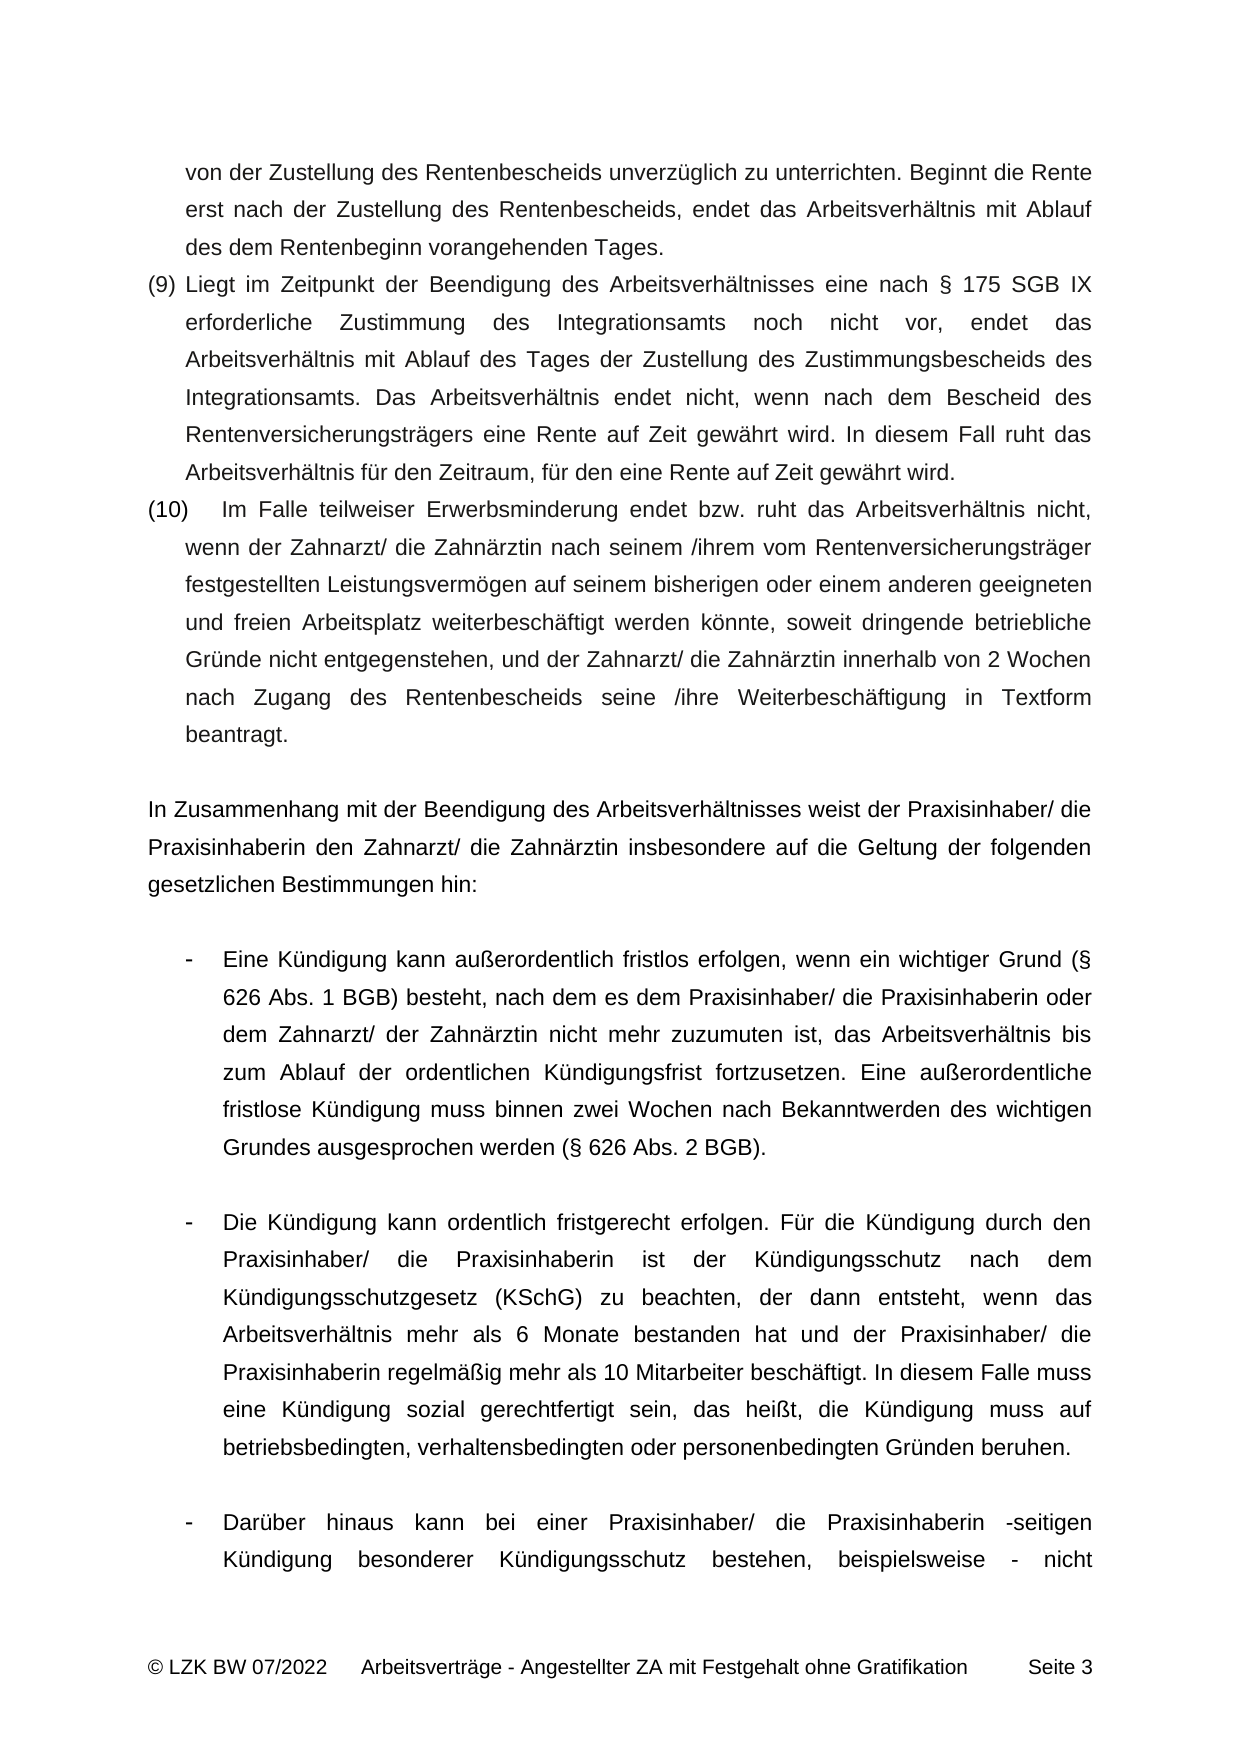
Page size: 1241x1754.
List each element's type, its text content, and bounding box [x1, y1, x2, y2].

text In Zusammenhang mit der Beendigung des Arbeitsverhältnisses weist der Praxisinhaber/ die Praxisinhaberin den Zahnarzt/ die Zahnärztin insbesondere auf die Geltung der folgenden gesetzlichen Bestimmungen hin: [148, 785, 1092, 898]
list Liegt im Zeitpunkt der Beendigung des Arbeitsverhältnisses eine nach § 175 SGB IX erforderliche Zustimmung des Integrationsamts noch nicht vor, endet das Arbeitsverhältnis mit Ablauf des Tages der Zustellung des Zustimmungsbescheids des Integrationsamts. Das Arbeitsverhältnis endet nicht, wenn nach dem Bescheid des Rentenversicherungsträgers eine Rente auf Zeit gewährt wird. In diesem Fall ruht das Arbeitsverhältnis für den Zeitraum, für den eine Rente auf Zeit gewährt wird. [148, 260, 1092, 485]
list Im Falle teilweiser Erwerbsminderung endet bzw. ruht das Arbeitsverhältnis nicht, wenn der Zahnarzt/ die Zahnärztin nach seinem /ihrem vom Rentenversicherungsträger festgestellten Leistungsvermögen auf seinem bisherigen oder einem anderen geeigneten und freien Arbeitsplatz weiterbeschäftigt werden könnte, soweit dringende betriebliche Gründe nicht entgegenstehen, und der Zahnarzt/ die Zahnärztin innerhalb von 2 Wochen nach Zugang des Rentenbescheids seine /ihre Weiterbeschäftigung in Textform beantragt. [148, 485, 1092, 748]
list Eine Kündigung kann außerordentlich fristlos erfolgen, wenn ein wichtiger Grund (§ 626 Abs. 1 BGB) besteht, nach dem es dem Praxisinhaber/ die Praxisinhaberin oder dem Zahnarzt/ der Zahnärztin nicht mehr zuzumuten ist, das Arbeitsverhältnis bis zum Ablauf der ordentlichen Kündigungsfrist fortzusetzen. Eine außerordentliche fristlose Kündigung muss binnen zwei Wochen nach Bekanntwerden des wichtigen Grundes ausgesprochen werden (§ 626 Abs. 2 BGB). [185, 935, 1092, 1160]
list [185, 1498, 1092, 1573]
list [148, 148, 1092, 260]
list Die Kündigung kann ordentlich fristgerecht erfolgen. Für die Kündigung durch den Praxisinhaber/ die Praxisinhaberin ist der Kündigungsschutz nach dem Kündigungsschutzgesetz (KSchG) zu beachten, der dann entsteht, wenn das Arbeitsverhältnis mehr als 6 Monate bestanden hat und der Praxisinhaber/ die Praxisinhaberin regelmäßig mehr als 10 Mitarbeiter beschäftigt. In diesem Falle muss eine Kündigung sozial gerechtfertigt sein, das heißt, die Kündigung muss auf betriebsbedingten, verhaltensbedingten oder personenbedingten Gründen beruhen. [185, 1198, 1092, 1460]
